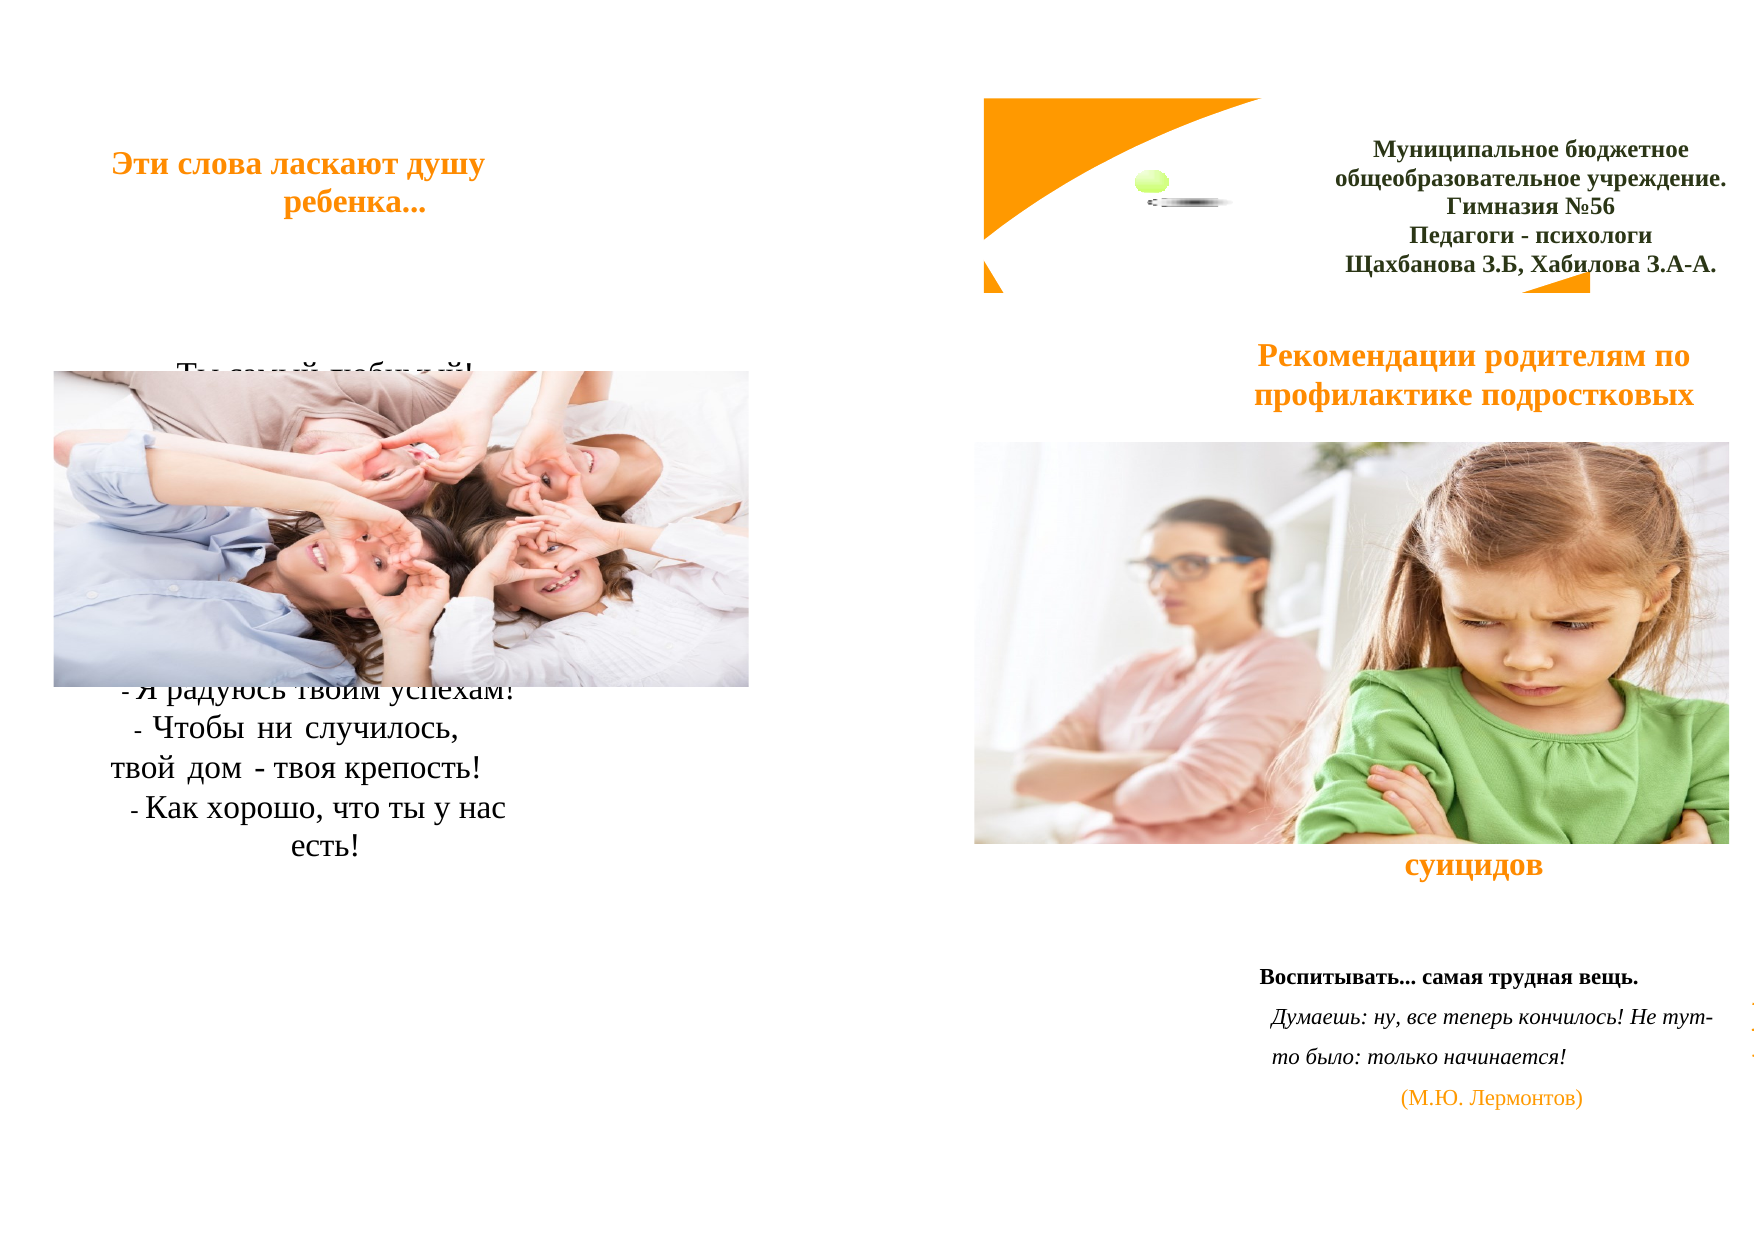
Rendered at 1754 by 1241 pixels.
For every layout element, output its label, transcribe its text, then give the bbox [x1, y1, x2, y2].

subtitle Рекомендации родителям по профилактике подростковых суицидов [1253, 844, 1695, 882]
list Я радуюсь твоим успехам! [104, 687, 532, 707]
text Гимназия №56 [1316, 191, 1746, 220]
list Чтобы ни случилось, твой дом - твоя крепость! [105, 708, 488, 785]
text Педагоги - психологи [1316, 220, 1746, 249]
list Ты самый любимый! [104, 354, 532, 371]
text (М.Ю. Лермонтов) [1401, 1084, 1746, 1110]
text Муниципальное бюджетное общеобразовательное учреждение. [1316, 134, 1746, 191]
subtitle Эти слова ласкают душу ребенка... [109, 143, 486, 220]
picture [1147, 198, 1233, 207]
text Воспитывать... самая трудная вещь. Думаешь: ну, все теперь кончилось! Не тут-то было: только начинается! [1259, 963, 1714, 1070]
text Щахбанова З.Б, Хабилова З.А-А. [1316, 249, 1746, 278]
picture [53, 371, 749, 687]
list Как хорошо, что ты у нас есть! [104, 787, 532, 863]
picture [1135, 170, 1169, 193]
subtitle Рекомендации родителям по профилактике подростковых суицидов [1253, 335, 1695, 442]
picture [974, 442, 1730, 844]
